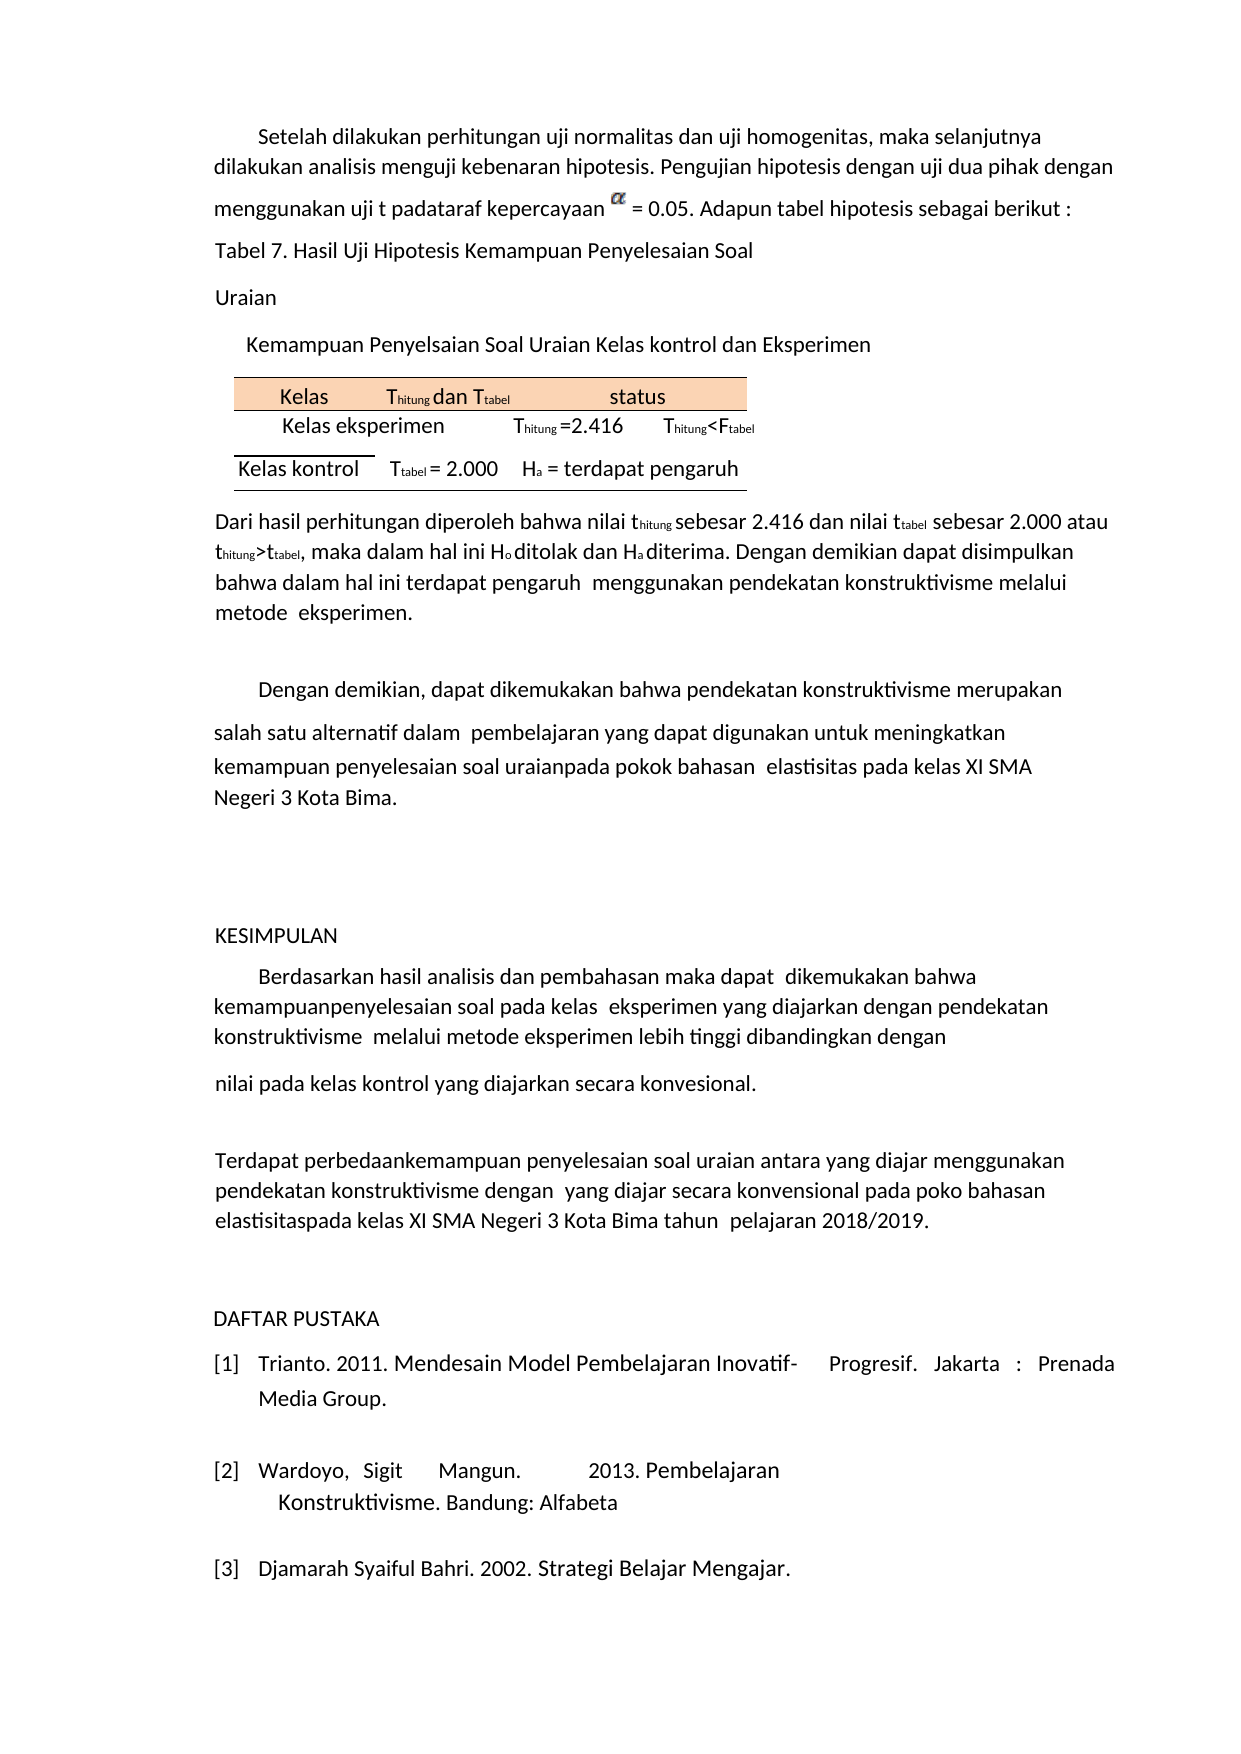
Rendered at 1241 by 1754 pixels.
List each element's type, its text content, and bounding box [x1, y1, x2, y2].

table_header Thitung dan Ttabel [386, 378, 533, 410]
table_header status [586, 378, 747, 410]
table_header [533, 378, 586, 410]
text Konstruktivisme. Bandung: Alfabeta [213, 1487, 1116, 1516]
list Wardoyo, Sigit Mangun. 2013. Pembelajaran [214, 1455, 1116, 1484]
list Djamarah Syaiful Bahri. 2002. Strategi Belajar Mengajar. [214, 1553, 1116, 1582]
text Terdapat perbedaankemampuan penyelesaian soal uraian antara yang diajar menggunakan pendekatan konstruktivisme dengan yang diajar secara konvensional pada poko bahasan elastisitaspada kelas XI SMA Negeri 3 Kota Bima tahun pelajaran 2018/2019. [215, 1146, 1081, 1235]
picture [610, 182, 627, 217]
text Kelas kontrol Ttabel = 2.000 Ha = terdapat pengaruh [213, 454, 1116, 482]
table_header Kelas [234, 378, 386, 410]
text Dari hasil perhitungan diperoleh bahwa nilai thitung sebesar 2.416 dan nilai ttabel sebesar 2.000 atau thitung>ttabel, maka dalam hal ini Ho ditolak dan Ha diterima. Dengan demikian dapat disimpulkan bahwa dalam hal ini terdapat pengaruh menggunakan pendekatan konstruktivisme melalui metode eksperimen. [215, 507, 1116, 626]
text Setelah dilakukan perhitungan uji normalitas dan uji homogenitas, maka selanjutnya dilakukan analisis menguji kebenaran hipotesis. Pengujian hipotesis dengan uji dua pihak dengan menggunakan uji t padataraf kepercayaan = 0.05. Adapun tabel hipotesis sebagai berikut : [214, 122, 1116, 222]
text Kelas eksperimen Thitung =2.416 Thitung<Ftabel [257, 411, 1048, 439]
text Dengan demikian, dapat dikemukakan bahwa pendekatan konstruktivisme merupakan salah satu alternatif dalam pembelajaran yang dapat digunakan untuk meningkatkan kemampuan penyelesaian soal uraianpada pokok bahasan elastisitas pada kelas XI SMA Negeri 3 Kota Bima. [214, 675, 1081, 811]
text Kemampuan Penyelsaian Soal Uraian Kelas kontrol dan Eksperimen [246, 330, 1116, 358]
text KESIMPULAN [215, 921, 1116, 949]
text DAFTAR PUSTAKA [213, 1304, 1116, 1332]
text Tabel 7. Hasil Uji Hipotesis Kemampuan Penyelesaian Soal [215, 236, 1116, 264]
text Uraian [215, 283, 1116, 311]
list Trianto. 2011. Mendesain Model Pembelajaran Inovatif- Progresif. Jakarta : Prenada Media Group. [214, 1348, 1116, 1412]
text nilai pada kelas kontrol yang diajarkan secara konvesional. [215, 1069, 1116, 1097]
text Berdasarkan hasil analisis dan pembahasan maka dapat dikemukakan bahwa kemampuanpenyelesaian soal pada kelas eksperimen yang diajarkan dengan pendekatan konstruktivisme melalui metode eksperimen lebih tinggi dibandingkan dengan [214, 962, 1081, 1050]
